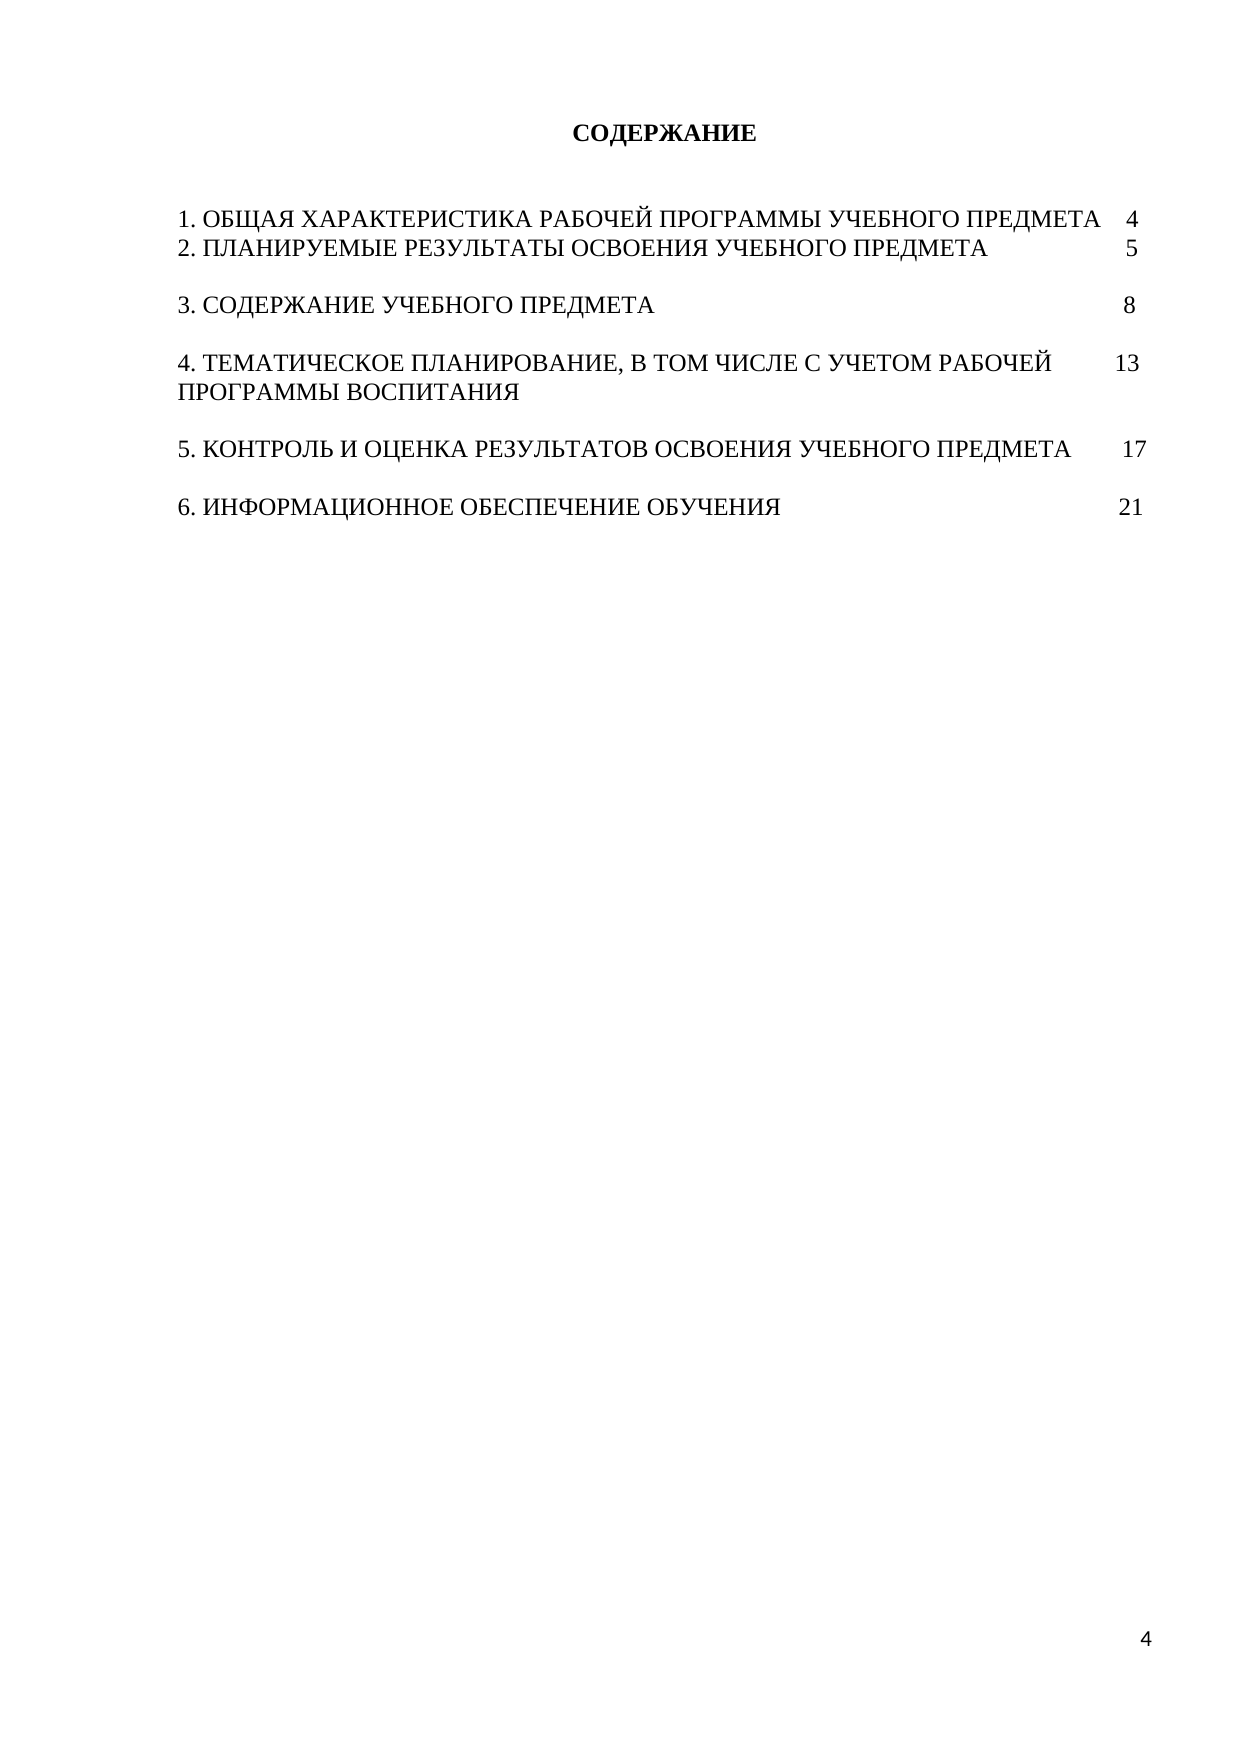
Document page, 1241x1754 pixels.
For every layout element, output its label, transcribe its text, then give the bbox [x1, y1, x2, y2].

text 6. ИНФОРМАЦИОННОЕ ОБЕСПЕЧЕНИЕ ОБУЧЕНИЯ 21 [177, 492, 1152, 521]
text 1. Общая характеристика рабочей программы учебного предмета 4 [177, 204, 1152, 233]
text 3. Содержание учебного предмета 8 [177, 291, 1152, 319]
text 2. Планируемые результаты освоения учебного предмета 5 [177, 233, 1152, 262]
text 5. Контроль и оценка результатов освоения учебного предмета 17 [177, 434, 1152, 463]
text 4. Тематическое планирование, в том числе с учетом рабочей 13 программы воспитания [177, 348, 1152, 406]
text СОДЕРЖАНИЕ [177, 118, 1152, 147]
